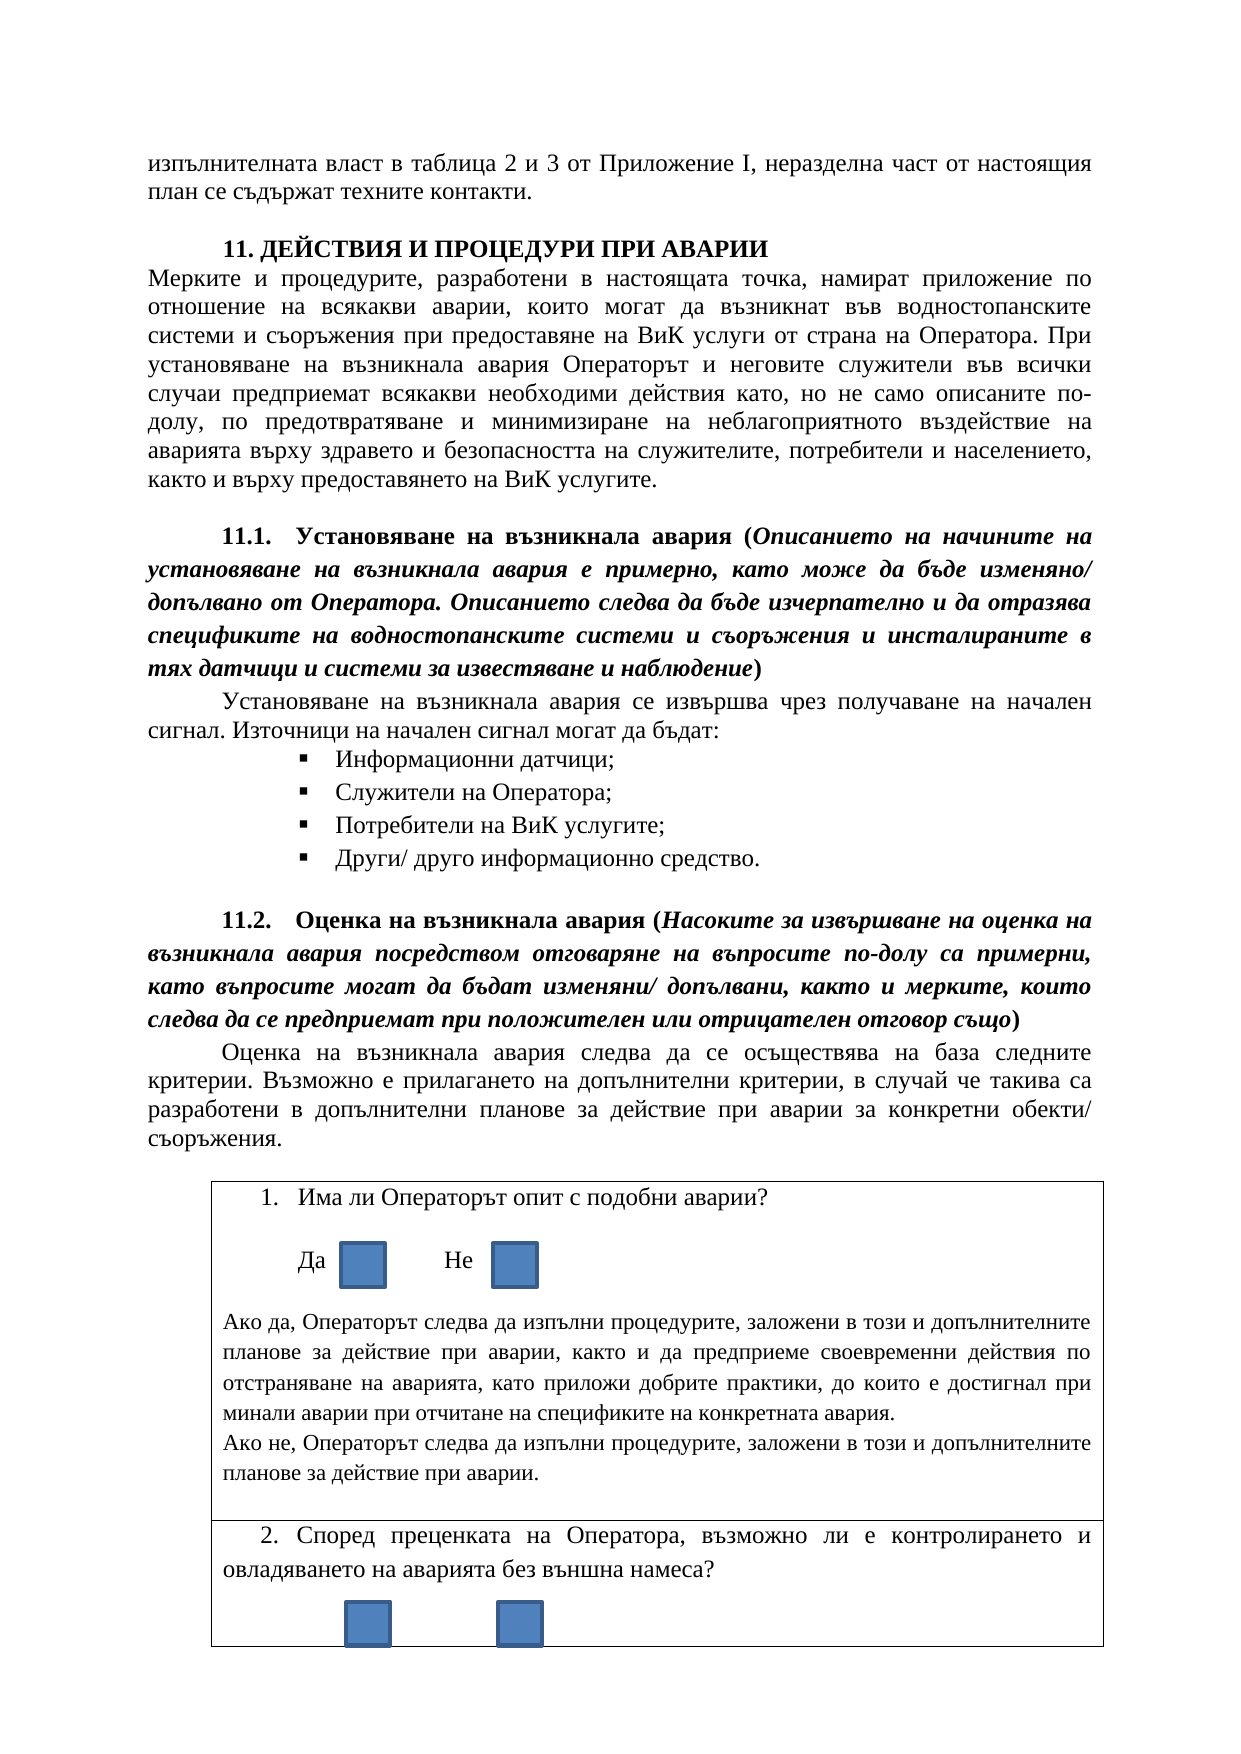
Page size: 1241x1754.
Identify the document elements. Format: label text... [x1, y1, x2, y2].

list Служители на Оператора; [298, 777, 1093, 806]
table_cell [212, 1521, 1103, 1646]
list Установяване на възникнала авария (Описанието на начините на установяване на възникнала авария е примерно, като може да бъде изменяно/ допълвано от Оператора. Описанието следва да бъде изчерпателно и да отразява спецификите на водностопанските системи и съоръжения и инсталираните в тях датчици и системи за известяване и наблюдение) [148, 521, 1093, 682]
list Оценка на възникнала авария (Насоките за извършване на оценка на възникнала авария посредством отговаряне на въпросите по-долу са примерни, като въпросите могат да бъдат изменяни/ допълвани, както и мерките, които следва да се предприемат при положителен или отрицателен отговор също) [148, 905, 1093, 1033]
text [148, 148, 1093, 205]
list Оценка на възникнала авария следва да се осъществява на база следните критерии. Възможно е прилагането на допълнителни критерии, в случай че такива са разработени в допълнителни планове за действие при аварии за конкретни обекти/ съоръжения. [148, 1037, 1093, 1152]
list Информационни датчици; [298, 744, 1093, 773]
text Мерките и процедурите, разработени в настоящата точка, намират приложение по отношение на всякакви аварии, които могат да възникнат във водностопанските системи и съоръжения при предоставяне на ВиК услуги от страна на Оператора. При установяване на възникнала авария Операторът и неговите служители във всички случаи предприемат всякакви необходими действия като, но не само описаните по-долу, по предотвратяване и минимизиране на неблагоприятното въздействие на аварията върху здравето и безопасността на служителите, потребители и населението, както и върху предоставянето на ВиК услугите. [148, 263, 1093, 493]
list ДЕЙСТВИЯ И ПРОЦЕДУРИ ПРИ АВАРИИ [223, 234, 1093, 263]
list Установяване на възникнала авария се извършва чрез получаване на начален сигнал. Източници на начален сигнал могат да бъдат: [148, 686, 1093, 744]
table_header Има ли Операторът опит с подобни аварии? Да Не Ако да, Операторът следва да изпълни процедурите, заложени в този и допълнителните планове за действие при аварии, както и да предприеме своевременни действия по отстраняване на аварията, като приложи добрите практики, до които е достигнал при минали аварии при отчитане на спецификите на конкретната авария. Ако не, Операторът следва да изпълни процедурите, заложени в този и допълнителните планове за действие при аварии. [212, 1182, 1103, 1519]
list Други/ друго информационно средство. [298, 843, 1093, 872]
list Потребители на ВиК услугите; [298, 810, 1093, 839]
